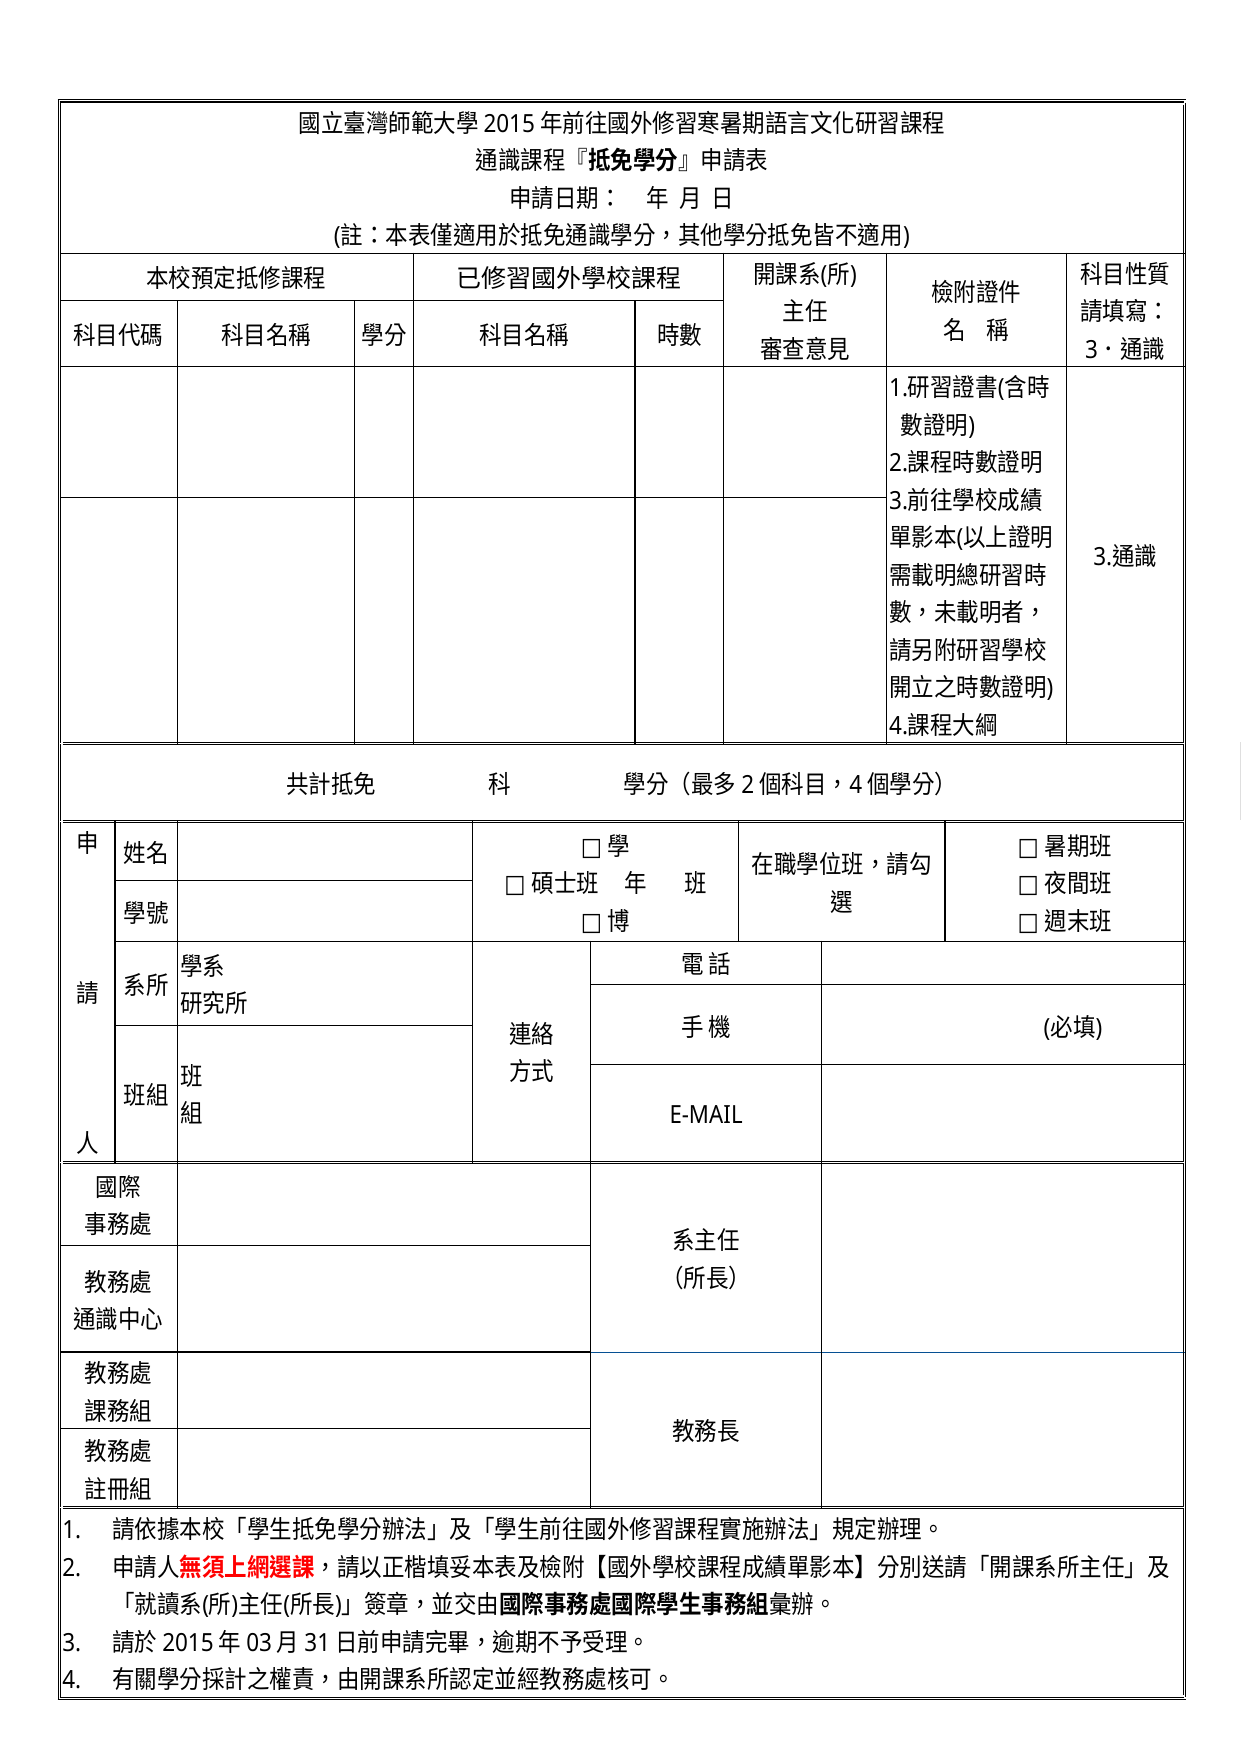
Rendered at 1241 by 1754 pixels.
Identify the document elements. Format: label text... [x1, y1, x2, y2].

table_cell 學系 研究所 [178, 942, 472, 1025]
table_cell [178, 367, 354, 497]
table_cell 檢附證件 名 稱 [887, 254, 1066, 366]
table_cell [414, 367, 634, 497]
table_cell [178, 1353, 590, 1428]
table_cell [1186, 742, 1240, 820]
table_cell 共計抵免 科 學分（最多2個科目，4個學分） [59, 742, 1183, 820]
table_cell 本校預定抵修課程 [61, 254, 413, 300]
table_cell [178, 881, 472, 941]
table_cell 系所 [116, 942, 177, 1025]
table_cell [822, 942, 1183, 984]
table_cell 科目名稱 [414, 301, 634, 366]
table_cell □ 學 □ 碩士班 年 班 □ 博 [473, 823, 738, 941]
table_cell 連絡 方式 [473, 942, 590, 1161]
table_cell [355, 498, 413, 742]
table_cell 班 組 [178, 1026, 472, 1161]
table_cell [822, 1353, 1183, 1506]
table_cell [355, 367, 413, 497]
table_cell 請依據本校「學生抵免學分辦法」及「學生前往國外修習課程實施辦法」規定辦理。 申請人無須上網選課，請以正楷填妥本表及檢附【國外學校課程成績單影本】分別送請「開課系所主任」及 「就讀系(所)主任(所長)」簽章，並交由國際事務處國際學生事務組彙辦。 請於2015年03月31日前申請完畢，逾期不予受理。 有關學分採計之權責，由開課系所認定並經教務處核可。 [59, 1506, 1184, 1697]
table_header 國立臺灣師範大學2015年前往國外修習寒暑期語言文化研習課程 通識課程『抵免學分』申請表 申請日期： 年 月 日 (註：本表僅適用於抵免通識學分，其他學分抵免皆不適用) [61, 103, 1184, 252]
table_cell 系主任 （所長） [591, 1164, 821, 1351]
table_cell 在職學位班，請勾選 [739, 823, 944, 941]
table_cell 學分 [355, 301, 413, 366]
table_cell 學號 [116, 881, 177, 941]
table_cell 3.通識 [1067, 367, 1183, 742]
table_cell 科目性質 請填寫： 3．通識 [1067, 254, 1183, 366]
table_cell [178, 823, 472, 880]
table_cell 開課系(所) 主任 審查意見 [724, 254, 886, 366]
table_cell [822, 1164, 1183, 1351]
table_cell 科目代碼 [61, 301, 177, 366]
table_cell 姓名 [116, 823, 177, 880]
table_cell [414, 498, 634, 742]
table_cell [724, 367, 886, 497]
table_cell 國際 事務處 [61, 1161, 177, 1245]
table_cell □ 暑期班 □ 夜間班 □ 週末班 [946, 823, 1183, 941]
table_cell [822, 1065, 1183, 1161]
table_cell 教務處 通識中心 [61, 1246, 177, 1351]
table_cell [178, 498, 354, 742]
table_cell 電 話 [591, 942, 821, 984]
table_cell 時數 [636, 301, 723, 366]
table_cell [178, 1164, 590, 1245]
table_cell [636, 498, 723, 742]
table_cell 1.研習證書(含時 數證明) 2.課程時數證明 3.前往學校成績單影本(以上證明需載明總研習時數，未載明者，請另附研習學校開立之時數證明) 4.課程大綱 [887, 367, 1066, 742]
table_cell (必填) [822, 985, 1183, 1063]
table_cell [724, 498, 886, 742]
table_cell [178, 1246, 590, 1351]
table_cell [61, 367, 177, 497]
table_cell 申 請 人 [59, 820, 114, 1161]
table_cell 科目名稱 [178, 301, 354, 366]
table_cell E-MAIL [591, 1065, 821, 1161]
table_cell [636, 367, 723, 497]
table_cell 教務處 課務組 [61, 1353, 177, 1428]
table_cell 班組 [116, 1026, 177, 1161]
table_cell 教務長 [591, 1353, 821, 1506]
table_cell [178, 1429, 590, 1506]
table_cell 已修習國外學校課程 [414, 254, 723, 300]
table_cell [61, 498, 177, 742]
table_cell 教務處 註冊組 [61, 1429, 177, 1506]
table_cell 手 機 [591, 985, 821, 1063]
